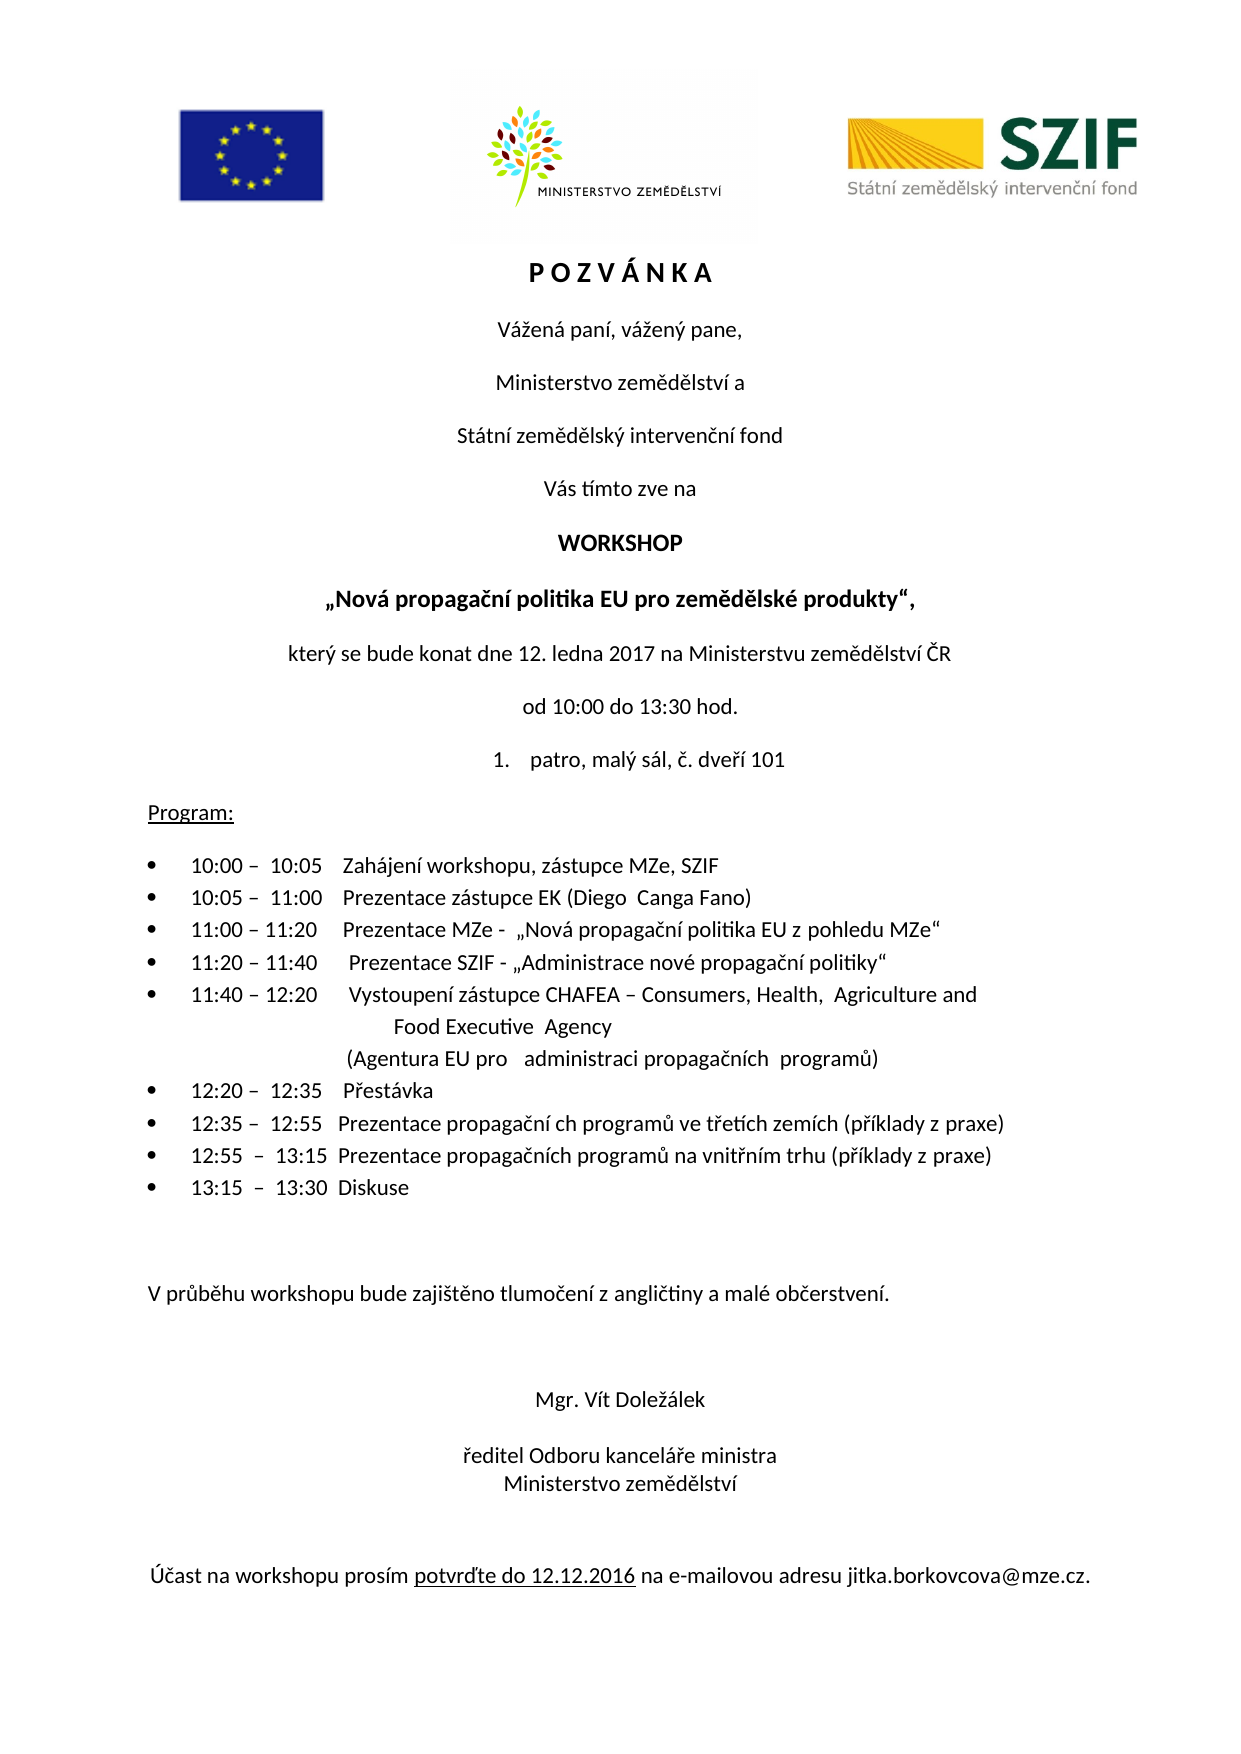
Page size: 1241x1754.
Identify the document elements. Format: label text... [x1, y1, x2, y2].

list Food Executive Agency [223, 1012, 1093, 1040]
list 12:35 – 12:55 Prezentace propagační ch programů ve třetích zemích (příklady z praxe) [148, 1109, 1093, 1137]
text V průběhu workshopu bude zajištěno tlumočení z angličtiny a malé občerstvení. [148, 1279, 1093, 1307]
list 13:15 – 13:30 Diskuse [148, 1173, 1093, 1201]
text Státní zemědělský intervenční fond [148, 421, 1093, 449]
text „Nová propagační politika EU pro zemědělské produkty“, [148, 583, 1093, 614]
text Ministerstvo zemědělství [148, 1469, 1093, 1497]
text Ministerstvo zemědělství a [148, 368, 1093, 396]
list 12:55 – 13:15 Prezentace propagačních programů na vnitřním trhu (příklady z praxe) [148, 1141, 1093, 1169]
text od 10:00 do 13:30 hod. [148, 692, 1093, 720]
list 10:05 – 11:00 Prezentace zástupce EK (Diego Canga Fano) [148, 883, 1093, 911]
text Program: [148, 798, 1093, 826]
text ředitel Odboru kanceláře ministra [148, 1441, 1093, 1469]
text Mgr. Vít Doležálek [148, 1385, 1093, 1413]
text který se bude konat dne 12. ledna 2017 na Ministerstvu zemědělství ČR [148, 639, 1093, 667]
list 11:20 – 11:40 Prezentace SZIF - „Administrace nové propagační politiky“ [148, 948, 1093, 976]
text WORKSHOP [148, 527, 1093, 558]
picture [846, 117, 1139, 199]
list patro, malý sál, č. dveří 101 [185, 745, 1093, 773]
picture [70, 103, 433, 208]
text Vás tímto zve na [148, 474, 1093, 502]
list 10:00 – 10:05 Zahájení workshopu, zástupce MZe, SZIF [148, 851, 1093, 879]
text P O Z V Á N K A [148, 254, 1093, 289]
list 11:00 – 11:20 Prezentace MZe - „Nová propagační politika EU z pohledu MZe“ [148, 916, 1093, 944]
text Účast na workshopu prosím potvrďte do 12.12.2016 na e-mailovou adresu jitka.borkovcova@mze.cz. [148, 1562, 1093, 1590]
list 12:20 – 12:35 Přestávka [148, 1077, 1093, 1104]
list 11:40 – 12:20 Vystoupení zástupce CHAFEA – Consumers, Health, Agriculture and [148, 980, 1093, 1008]
picture [450, 69, 758, 244]
text Vážená paní, vážený pane, [148, 315, 1093, 343]
list (Agentura EU pro administraci propagačních programů) [223, 1044, 1093, 1072]
